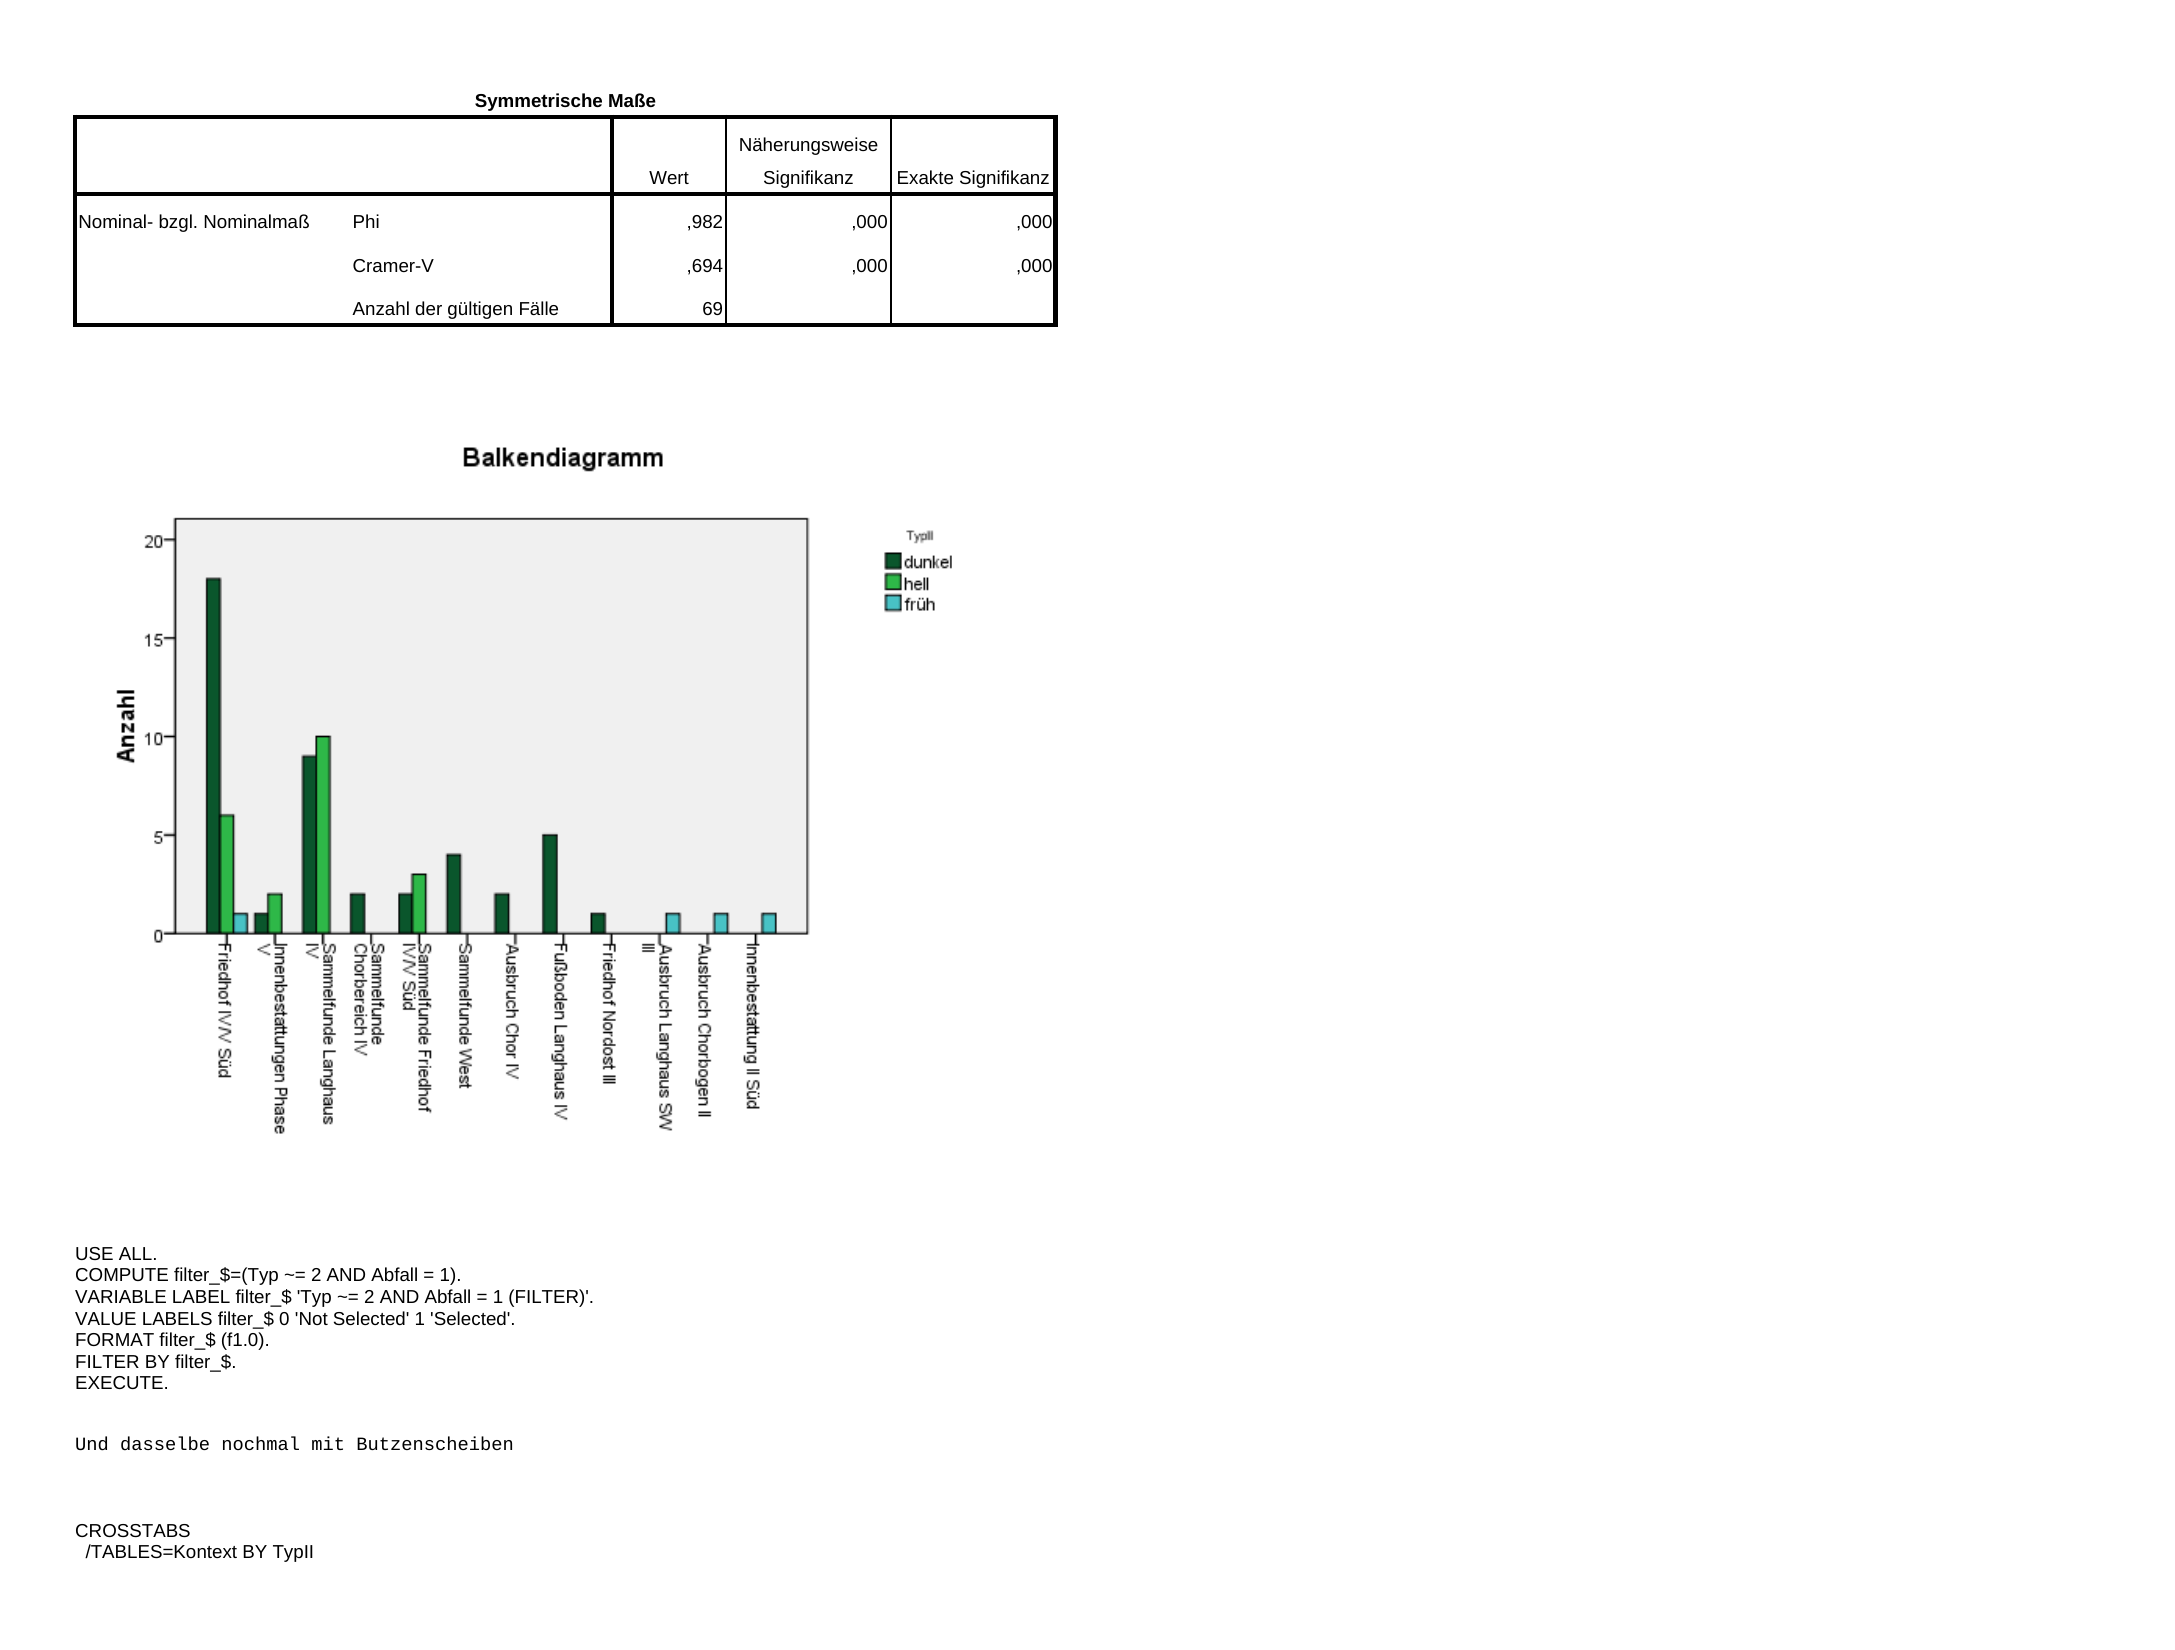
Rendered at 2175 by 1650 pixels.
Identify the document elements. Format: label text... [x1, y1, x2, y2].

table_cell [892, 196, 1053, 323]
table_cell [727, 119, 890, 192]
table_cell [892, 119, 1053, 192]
picture [75, 368, 1052, 1151]
text COMPUTE filter_$=(Typ ~= 2 AND Abfall = 1). [75, 1264, 2100, 1286]
text USE ALL. [75, 1243, 2100, 1264]
text FILTER BY filter_$. [75, 1350, 2100, 1372]
text CROSSTABS [75, 1520, 2100, 1541]
text VARIABLE LABEL filter_$ 'Typ ~= 2 AND Abfall = 1 (FILTER)'. [75, 1286, 2100, 1307]
text EXECUTE. [75, 1372, 2100, 1393]
text /TABLES=Kontext BY TypII [75, 1541, 2100, 1563]
text Und dasselbe nochmal mit Butzenscheiben [75, 1435, 2100, 1456]
text FORMAT filter_$ (f1.0). [75, 1329, 2100, 1350]
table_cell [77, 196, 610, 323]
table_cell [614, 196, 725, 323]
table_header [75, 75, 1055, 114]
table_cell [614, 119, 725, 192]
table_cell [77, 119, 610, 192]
text VALUE LABELS filter_$ 0 'Not Selected' 1 'Selected'. [75, 1307, 2100, 1329]
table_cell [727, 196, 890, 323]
